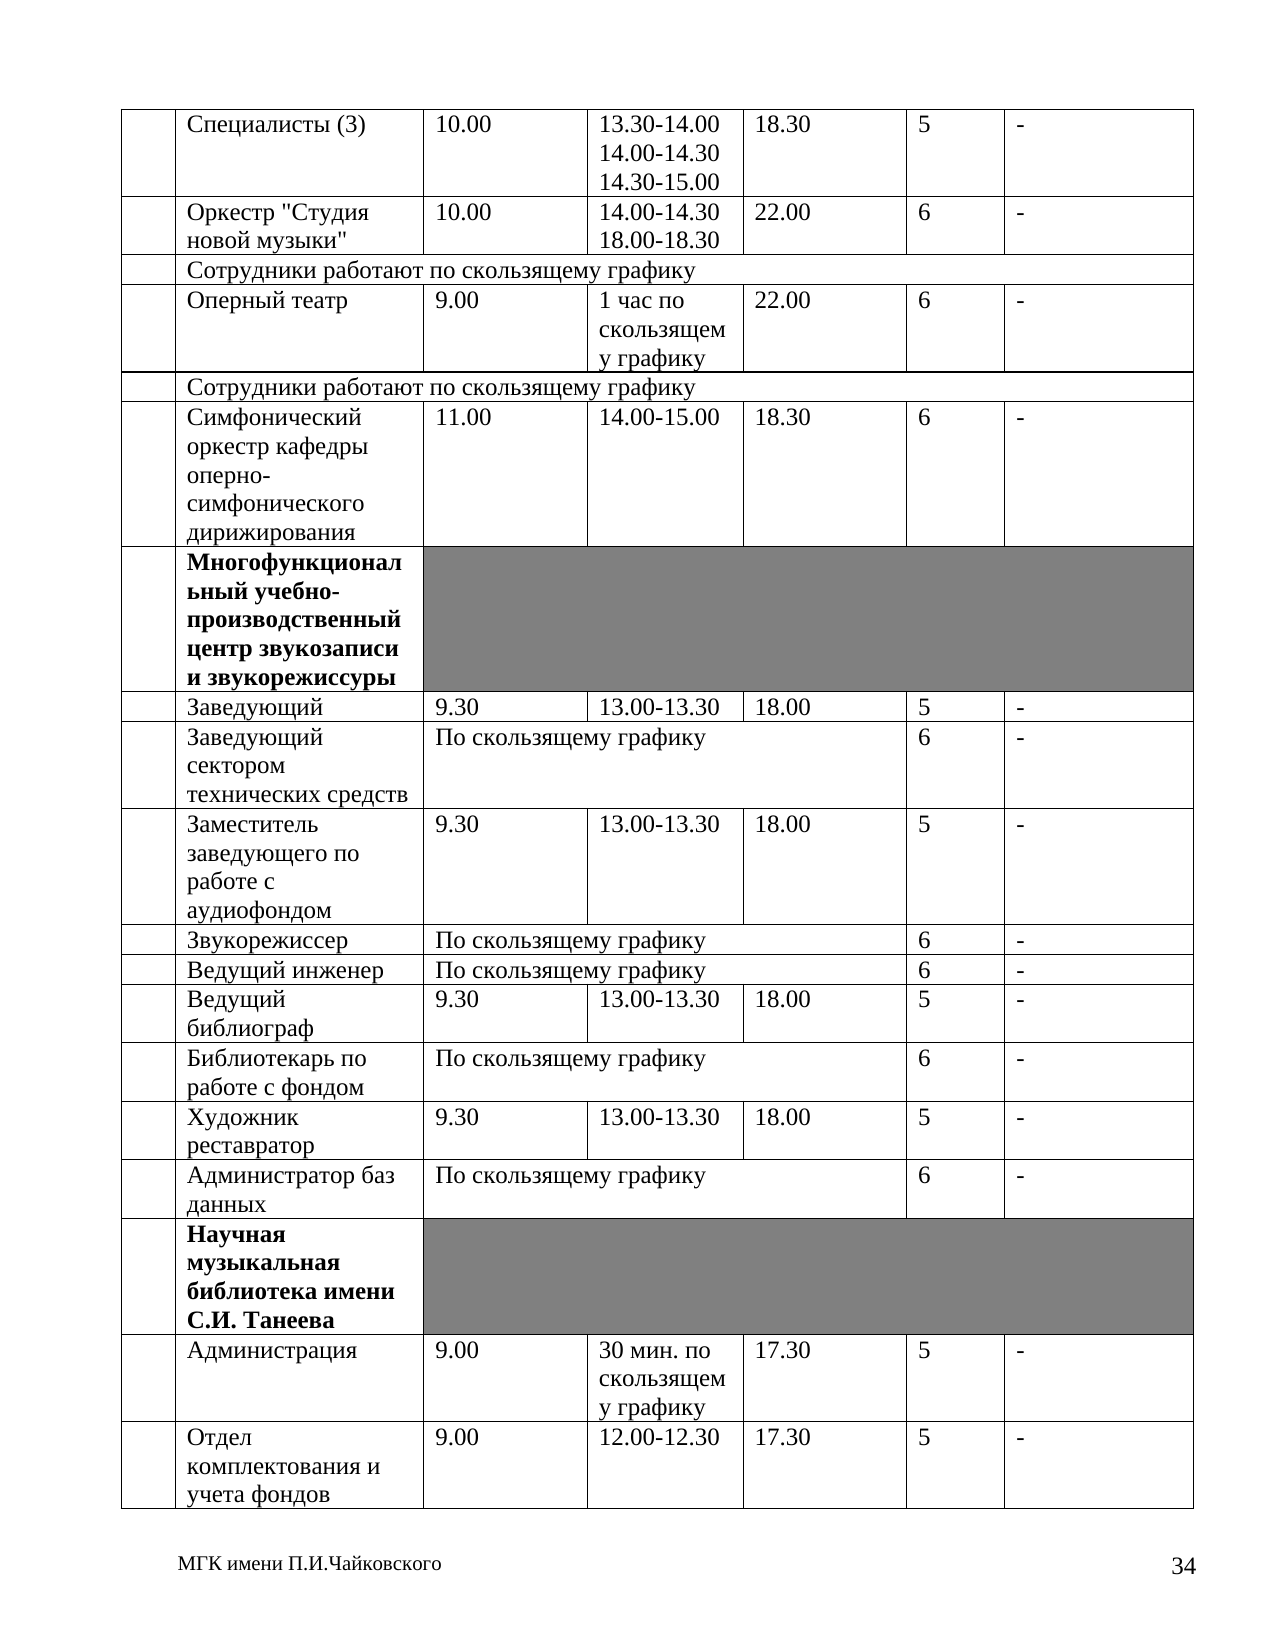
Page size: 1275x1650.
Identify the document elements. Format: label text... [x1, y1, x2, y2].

table_cell 1 час по скользящему графику [588, 285, 743, 371]
table_cell Ведущий библиограф [176, 985, 423, 1042]
table_cell [122, 255, 175, 284]
table_cell 18.30 [744, 402, 906, 546]
table_cell - [1005, 1043, 1193, 1101]
table_cell 17.30 [744, 1335, 906, 1421]
table_cell [122, 1219, 175, 1334]
table_cell [122, 809, 175, 924]
table_cell [122, 955, 175, 983]
table_cell - [1005, 985, 1193, 1042]
table_cell Отдел комплектования и учета фондов [176, 1422, 423, 1508]
table_cell 6 [907, 1160, 1004, 1218]
table_cell - [1005, 1160, 1193, 1218]
table_cell 13.00-13.30 [588, 692, 743, 721]
table_cell 5 [907, 985, 1004, 1042]
table_cell 6 [907, 1043, 1004, 1101]
table_cell По скользящему графику [424, 1160, 906, 1218]
table_cell 9.30 [424, 809, 587, 924]
table_cell Художник реставратор [176, 1102, 423, 1159]
table_cell - [1005, 722, 1193, 808]
table_cell - [1005, 1422, 1193, 1508]
table_cell 13.00-13.30 [588, 985, 743, 1042]
table_cell 18.00 [744, 1102, 906, 1159]
table_cell 5 [907, 1422, 1004, 1508]
table_cell Заместитель заведующего по работе с аудиофондом [176, 809, 423, 924]
table_cell Заведующий [176, 692, 423, 721]
table_cell [424, 1219, 1193, 1334]
table_cell 22.00 [744, 197, 906, 254]
table_cell [122, 197, 175, 254]
table_cell 5 [907, 809, 1004, 924]
table_cell Заведующий сектором технических средств [176, 722, 423, 808]
table_cell [122, 722, 175, 808]
table_cell 6 [907, 925, 1004, 954]
table_cell - [1005, 402, 1193, 546]
table_cell По скользящему графику [424, 955, 906, 983]
table_cell Сотрудники работают по скользящему графику [176, 373, 1193, 401]
table_cell [424, 547, 1193, 691]
table_cell 11.00 [424, 402, 587, 546]
table_cell [122, 1160, 175, 1218]
table_cell [122, 692, 175, 721]
table_cell Звукорежиссер [176, 925, 423, 954]
table_cell По скользящему графику [424, 722, 906, 808]
table_cell 5 [907, 692, 1004, 721]
table_cell По скользящему графику [424, 925, 906, 954]
table_cell - [1005, 285, 1193, 371]
table_cell - [1005, 925, 1193, 954]
table_cell 9.30 [424, 985, 587, 1042]
table_cell 30 мин. по скользящему графику [588, 1335, 743, 1421]
table_cell Библиотекарь по работе с фондом [176, 1043, 423, 1101]
table_cell 17.30 [744, 1422, 906, 1508]
table_cell 13.30-14.00 14.00-14.30 14.30-15.00 [588, 110, 743, 196]
table_cell Администрация [176, 1335, 423, 1421]
table_cell 5 [907, 1102, 1004, 1159]
table_cell - [1005, 692, 1193, 721]
table_cell 9.00 [424, 1422, 587, 1508]
table_cell Научная музыкальная библиотека имени С.И. Танеева [176, 1219, 423, 1334]
table_cell - [1005, 809, 1193, 924]
table_cell [122, 285, 175, 371]
table_cell 13.00-13.30 [588, 1102, 743, 1159]
table_cell [122, 925, 175, 954]
table_cell Специалисты (3) [176, 110, 423, 196]
table_cell [122, 402, 175, 546]
table_cell - [1005, 110, 1193, 196]
table_cell Ведущий инженер [176, 955, 423, 983]
table_cell 9.00 [424, 1335, 587, 1421]
table_cell [122, 985, 175, 1042]
table_cell [122, 1422, 175, 1508]
table_cell 9.30 [424, 1102, 587, 1159]
table_cell 14.00-15.00 [588, 402, 743, 546]
table_cell Оперный театр [176, 285, 423, 371]
table_cell [122, 547, 175, 691]
table_cell 18.30 [744, 110, 906, 196]
table_cell 10.00 [424, 197, 587, 254]
table_cell [122, 1043, 175, 1101]
table_cell 6 [907, 402, 1004, 546]
table_cell 12.00-12.30 [588, 1422, 743, 1508]
table_cell 9.00 [424, 285, 587, 371]
table_cell [122, 1335, 175, 1421]
table_cell - [1005, 955, 1193, 983]
table_cell - [1005, 1335, 1193, 1421]
table_cell 6 [907, 197, 1004, 254]
table_cell 14.00-14.30 18.00-18.30 [588, 197, 743, 254]
table_cell 5 [907, 110, 1004, 196]
table_cell 6 [907, 285, 1004, 371]
table_cell 6 [907, 955, 1004, 983]
table_cell 6 [907, 722, 1004, 808]
table_cell [122, 1102, 175, 1159]
table_cell 18.00 [744, 692, 906, 721]
table_cell 18.00 [744, 809, 906, 924]
table_cell [122, 110, 175, 196]
table_cell 10.00 [424, 110, 587, 196]
table_cell 22.00 [744, 285, 906, 371]
table_cell По скользящему графику [424, 1043, 906, 1101]
table_cell Администратор баз данных [176, 1160, 423, 1218]
table_cell Многофункциональный учебно-производственный центр звукозаписи и звукорежиссуры [176, 547, 423, 691]
table_cell - [1005, 197, 1193, 254]
table_cell 13.00-13.30 [588, 809, 743, 924]
table_cell 5 [907, 1335, 1004, 1421]
table_cell 9.30 [424, 692, 587, 721]
table_cell Симфонический оркестр кафедры оперно-симфонического дирижирования [176, 402, 423, 546]
table_cell - [1005, 1102, 1193, 1159]
table_cell 18.00 [744, 985, 906, 1042]
table_cell [122, 373, 175, 401]
table_cell Сотрудники работают по скользящему графику [176, 255, 1193, 284]
table_cell Оркестр "Студия новой музыки" [176, 197, 423, 254]
